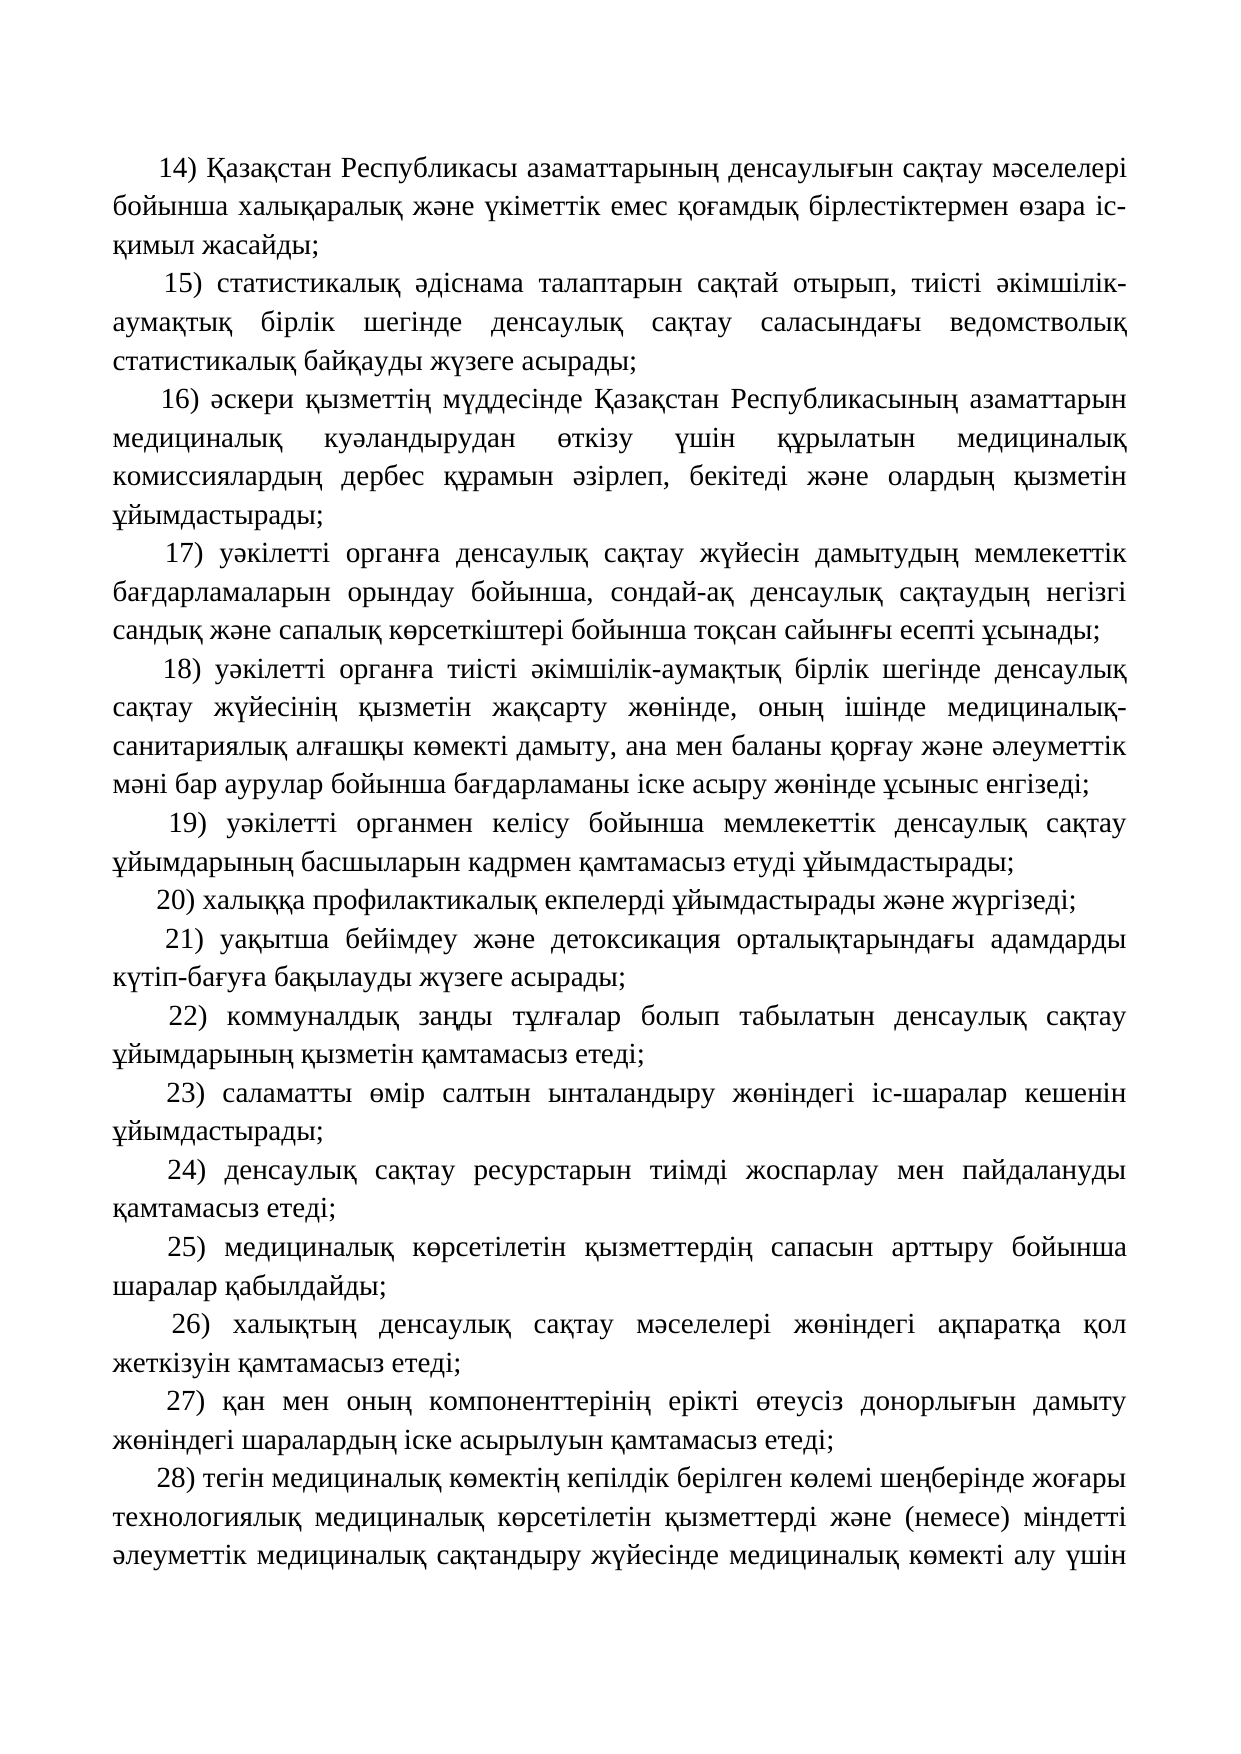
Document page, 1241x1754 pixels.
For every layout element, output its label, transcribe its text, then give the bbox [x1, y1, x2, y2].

text 27) қан мен оның компоненттерінің ерікті өтеусіз донорлығын дамыту жөніндегі шаралардың іске асырылуын қамтамасыз етеді; [112, 1383, 1128, 1455]
text 24) денсаулық сақтау ресурстарын тиімді жоспарлау мен пайдалануды қамтамасыз етеді; [112, 1152, 1128, 1224]
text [112, 1460, 1128, 1571]
text 17) уәкілетті органға денсаулық сақтау жүйесін дамытудың мемлекеттік бағдарламаларын орындау бойынша, сондай-ақ денсаулық сақтаудың негізгі сандық және сапалық көрсеткіштері бойынша тоқсан сайынғы есепті ұсынады; [112, 535, 1128, 646]
text 15) статистикалық әдіснама талаптарын сақтай отырып, тиісті әкімшілік-аумақтық бірлік шегінде денсаулық сақтау саласындағы ведомстволық статистикалық байқауды жүзеге асырады; [112, 266, 1128, 376]
text 21) уақытша бейімдеу және детоксикация орталықтарындағы адамдарды күтіп-бағуға бақылауды жүзеге асырады; [112, 921, 1128, 993]
text 23) саламатты өмір салтын ынталандыру жөніндегі іс-шаралар кешенін ұйымдастырады; [112, 1075, 1128, 1147]
text 18) уәкілетті органға тиісті әкімшілік-аумақтық бірлік шегінде денсаулық сақтау жүйесінің қызметін жақсарту жөнінде, оның ішінде медициналық-санитариялық алғашқы көмекті дамыту, ана мен баланы қорғау және әлеуметтік мәні бар аурулар бойынша бағдарламаны іске асыру жөнінде ұсыныс енгізеді; [112, 651, 1128, 800]
text 16) әскери қызметтің мүддесінде Қазақстан Республикасының азаматтарын медициналық куәландырудан өткізу үшін құрылатын медициналық комиссиялардың дербес құрамын әзірлеп, бекітеді және олардың қызметін ұйымдастырады; [112, 381, 1128, 530]
text 14) Қазақстан Республикасы азаматтарының денсаулығын сақтау мәселелері бойынша халықаралық және үкіметтік емес қоғамдық бірлестіктермен өзара іс-қимыл жасайды; [112, 150, 1128, 261]
text 22) коммуналдық заңды тұлғалар болып табылатын денсаулық сақтау ұйымдарының қызметін қамтамасыз етеді; [112, 998, 1128, 1070]
text 26) халықтың денсаулық сақтау мәселелері жөніндегі ақпаратқа қол жеткізуін қамтамасыз етеді; [112, 1306, 1128, 1378]
text 25) медициналық көрсетілетін қызметтердің сапасын арттыру бойынша шаралар қабылдайды; [112, 1229, 1128, 1301]
text 20) халыққа профилактикалық екпелерді ұйымдастырады және жүргізеді; [112, 882, 1128, 916]
text 19) уәкілетті органмен келісу бойынша мемлекеттік денсаулық сақтау ұйымдарының басшыларын кадрмен қамтамасыз етуді ұйымдастырады; [112, 805, 1128, 877]
